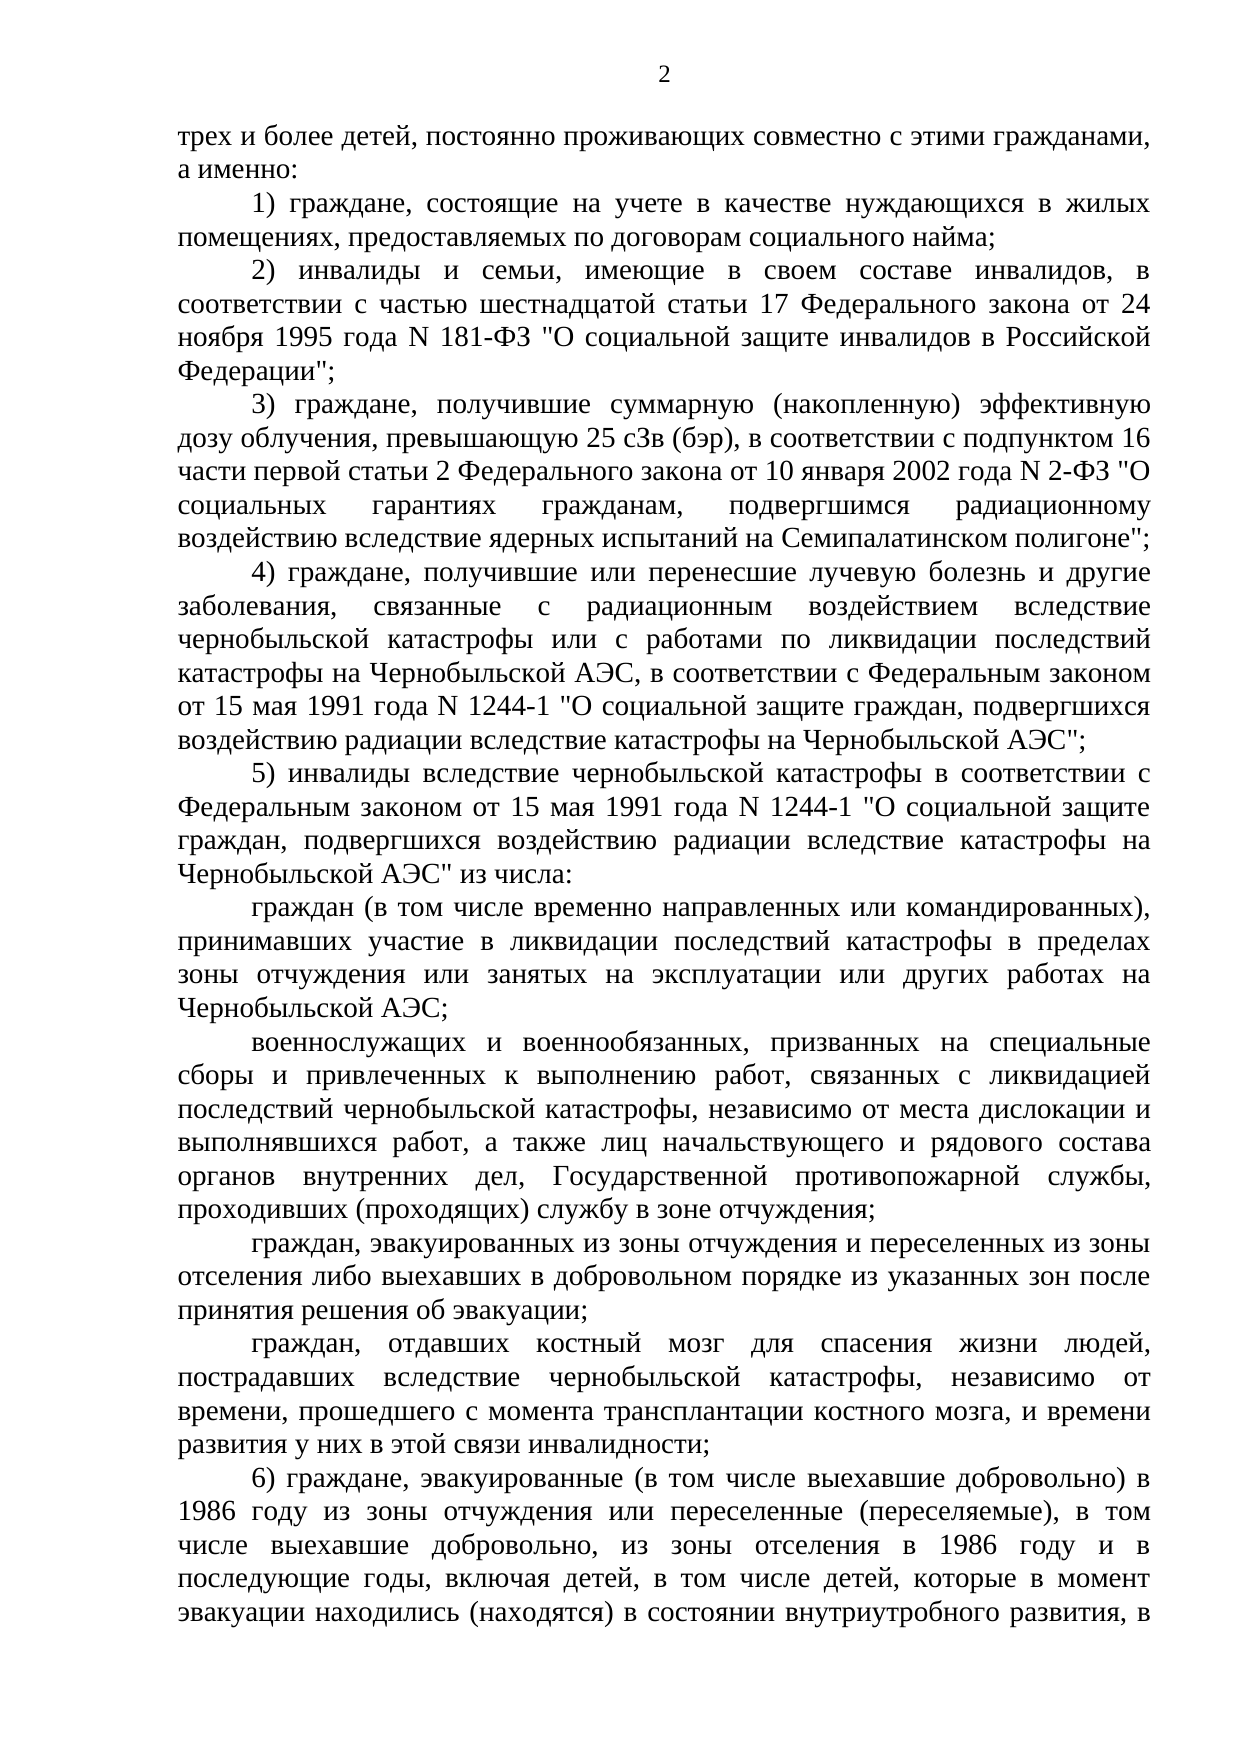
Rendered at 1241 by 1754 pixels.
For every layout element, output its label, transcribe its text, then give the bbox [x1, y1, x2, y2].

text 5) инвалиды вследствие чернобыльской катастрофы в соответствии с Федеральным законом от 15 мая 1991 года N 1244-1 "О социальной защите граждан, подвергшихся воздействию радиации вследствие катастрофы на Чернобыльской АЭС" из числа: [177, 755, 1152, 889]
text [177, 1460, 1152, 1627]
text военнослужащих и военнообязанных, призванных на специальные сборы и привлеченных к выполнению работ, связанных с ликвидацией последствий чернобыльской катастрофы, независимо от места дислокации и выполнявшихся работ, а также лиц начальствующего и рядового состава органов внутренних дел, Государственной противопожарной службы, проходивших (проходящих) службу в зоне отчуждения; [177, 1024, 1152, 1225]
text 1) граждане, состоящие на учете в качестве нуждающихся в жилых помещениях, предоставляемых по договорам социального найма; [177, 185, 1152, 252]
text граждан, эвакуированных из зоны отчуждения и переселенных из зоны отселения либо выехавших в добровольном порядке из указанных зон после принятия решения об эвакуации; [177, 1225, 1152, 1326]
text 2) инвалиды и семьи, имеющие в своем составе инвалидов, в соответствии с частью шестнадцатой статьи 17 Федерального закона от 24 ноября 1995 года N 181-ФЗ "О социальной защите инвалидов в Российской Федерации"; [177, 252, 1152, 386]
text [177, 118, 1152, 185]
text граждан, отдавших костный мозг для спасения жизни людей, пострадавших вследствие чернобыльской катастрофы, независимо от времени, прошедшего с момента трансплантации костного мозга, и времени развития у них в этой связи инвалидности; [177, 1326, 1152, 1460]
text граждан (в том числе временно направленных или командированных), принимавших участие в ликвидации последствий катастрофы в пределах зоны отчуждения или занятых на эксплуатации или других работах на Чернобыльской АЭС; [177, 889, 1152, 1024]
text 4) граждане, получившие или перенесшие лучевую болезнь и другие заболевания, связанные с радиационным воздействием вследствие чернобыльской катастрофы или с работами по ликвидации последствий катастрофы на Чернобыльской АЭС, в соответствии с Федеральным законом от 15 мая 1991 года N 1244-1 "О социальной защите граждан, подвергшихся воздействию радиации вследствие катастрофы на Чернобыльской АЭС"; [177, 554, 1152, 755]
text 3) граждане, получившие суммарную (накопленную) эффективную дозу облучения, превышающую 25 сЗв (бэр), в соответствии с подпунктом 16 части первой статьи 2 Федерального закона от 10 января 2002 года N 2-ФЗ "О социальных гарантиях гражданам, подвергшимся радиационному воздействию вследствие ядерных испытаний на Семипалатинском полигоне"; [177, 386, 1152, 554]
